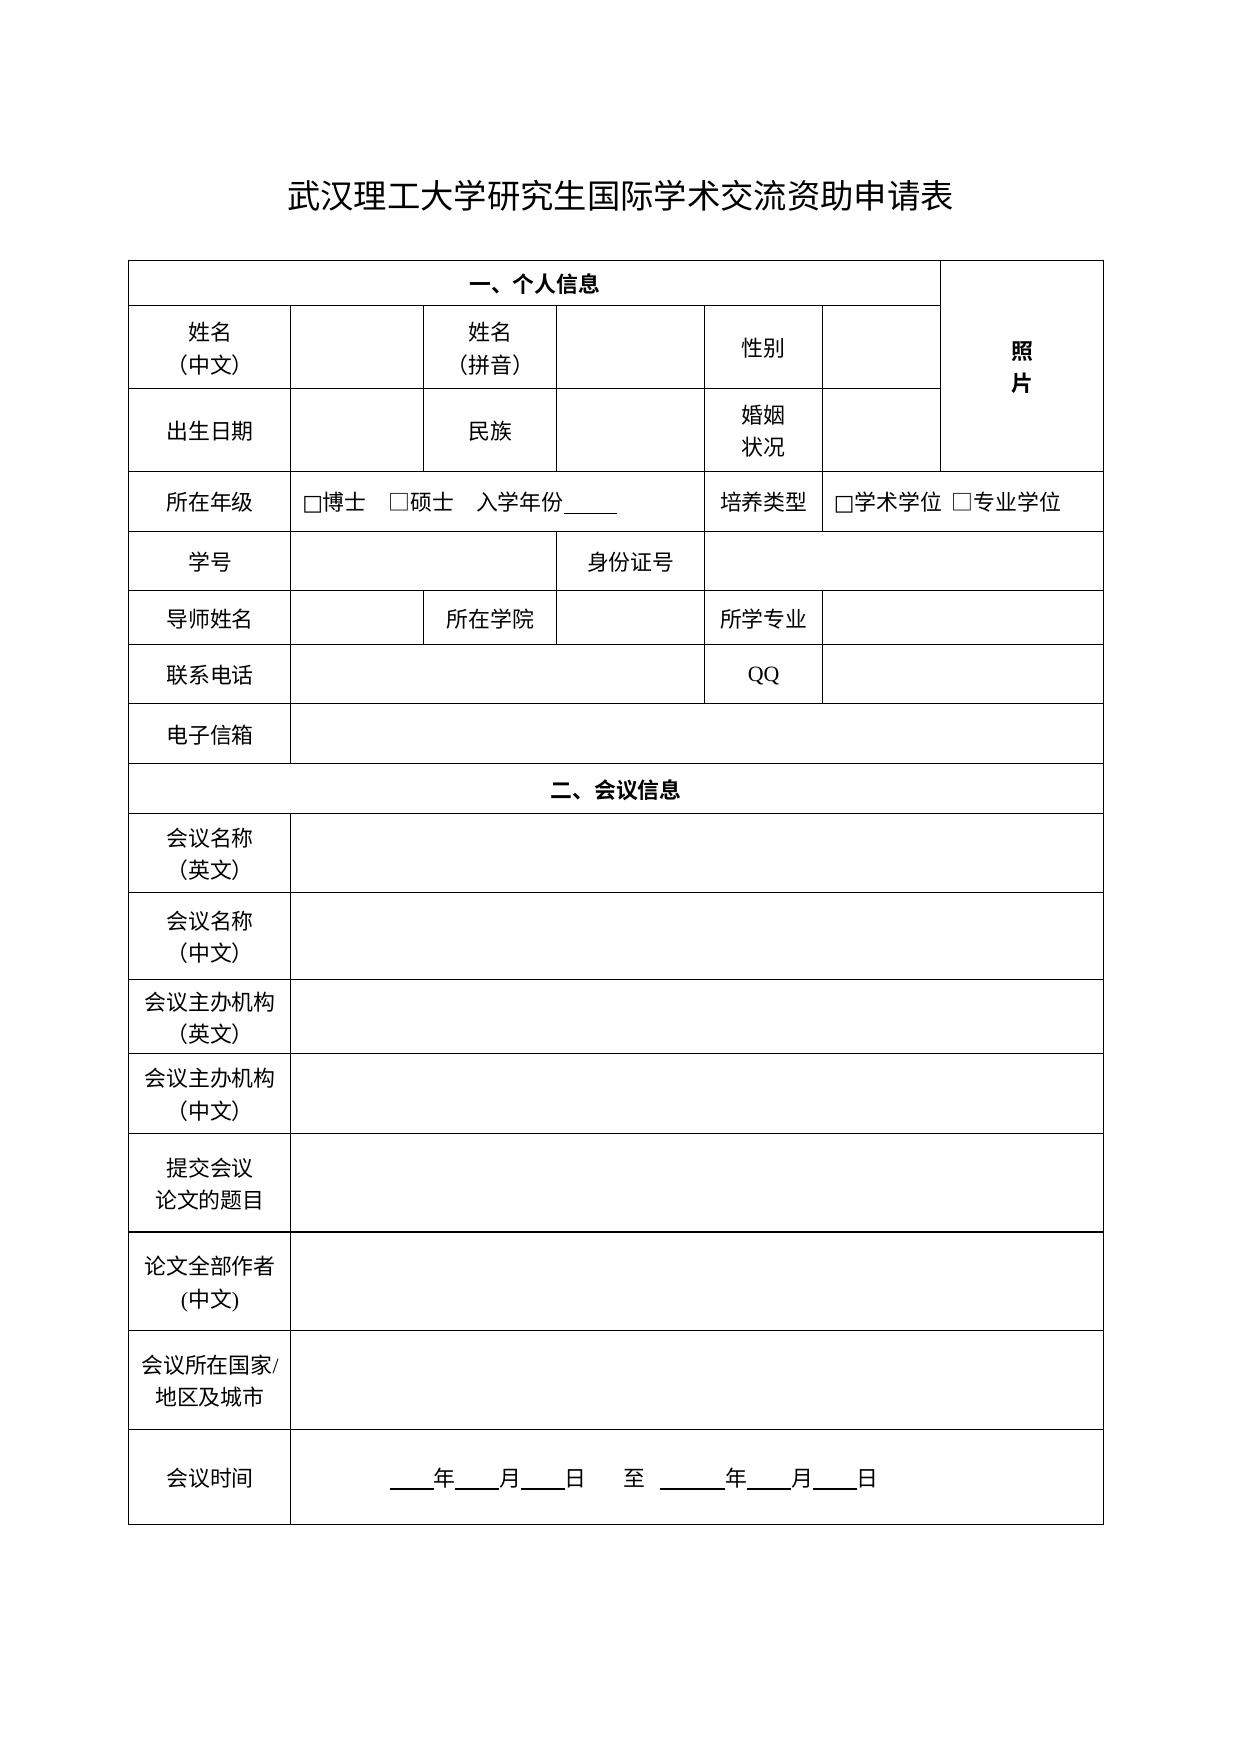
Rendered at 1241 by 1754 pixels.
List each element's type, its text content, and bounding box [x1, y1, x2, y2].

table_cell [291, 1331, 1103, 1428]
table_cell 婚姻 状况 [705, 389, 822, 471]
table_cell 身份证号 [557, 532, 704, 590]
table_cell 民族 [424, 389, 556, 471]
table_cell [291, 980, 1103, 1053]
table_cell 出生日期 [129, 389, 290, 471]
table_cell QQ [705, 645, 822, 703]
table_cell [823, 306, 940, 388]
table_cell [557, 306, 704, 388]
table_cell 所在学院 [424, 591, 556, 643]
table_cell [291, 1233, 1103, 1330]
table_cell □学术学位 □专业学位 [823, 472, 1103, 531]
table_cell 导师姓名 [129, 591, 290, 643]
table_cell 论文全部作者 (中文) [129, 1233, 290, 1330]
table_header 一、个人信息 [129, 261, 940, 305]
table_cell [291, 645, 704, 703]
table_cell [557, 591, 704, 643]
table_cell [291, 814, 1103, 892]
table_cell 所在年级 [129, 472, 290, 531]
table_header 照 片 [941, 261, 1103, 471]
table_cell [291, 389, 423, 471]
table_cell [291, 1134, 1103, 1231]
table_cell 性别 [705, 306, 822, 388]
text 武汉理工大学研究生国际学术交流资助申请表 [187, 162, 1053, 227]
table_cell 联系电话 [129, 645, 290, 703]
table_cell [557, 389, 704, 471]
table_cell 会议主办机构 （中文） [129, 1054, 290, 1133]
table_cell 学号 [129, 532, 290, 590]
table_cell 电子信箱 [129, 704, 290, 763]
table_cell 会议名称 （中文） [129, 893, 290, 979]
table_cell 年 月 日 至 年 月 日 [291, 1430, 1103, 1524]
table_cell 二、会议信息 [129, 764, 1103, 813]
table_cell 会议时间 [129, 1430, 290, 1524]
table_cell 所学专业 [705, 591, 822, 643]
table_cell [823, 645, 1103, 703]
table_cell [291, 1054, 1103, 1133]
table_cell [823, 591, 1103, 643]
table_cell 培养类型 [705, 472, 822, 531]
table_cell [291, 306, 423, 388]
table_cell [823, 389, 940, 471]
table_cell 提交会议 论文的题目 [129, 1134, 290, 1231]
table_cell [291, 704, 1103, 763]
table_cell 姓名 （拼音） [424, 306, 556, 388]
table_cell 会议所在国家/地区及城市 [129, 1331, 290, 1428]
table_cell [705, 532, 1103, 590]
table_cell [291, 591, 423, 643]
table_cell [291, 532, 556, 590]
table_cell 会议名称 （英文） [129, 814, 290, 892]
table_cell [291, 893, 1103, 979]
table_cell 姓名 （中文） [129, 306, 290, 388]
table_cell 会议主办机构 （英文） [129, 980, 290, 1053]
table_cell □博士 □硕士 入学年份 [291, 472, 704, 531]
